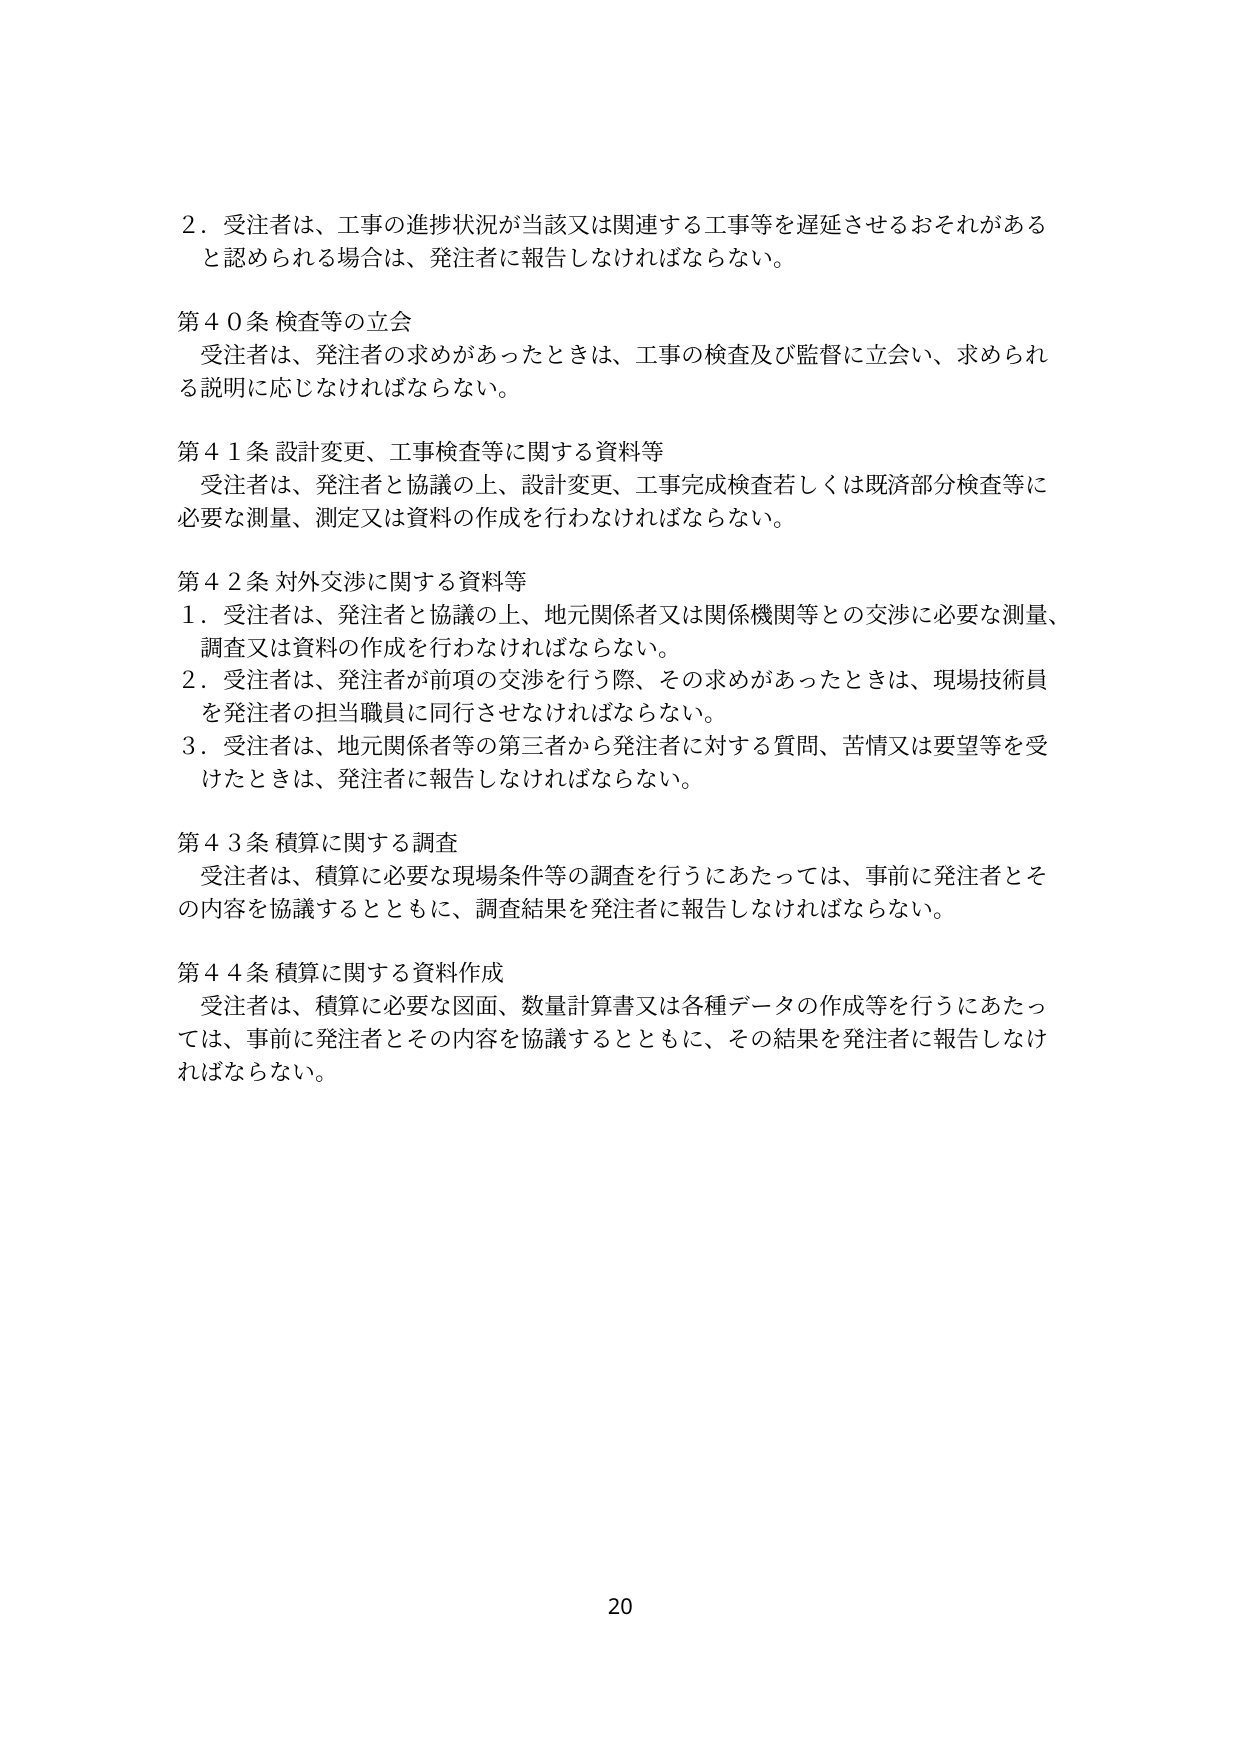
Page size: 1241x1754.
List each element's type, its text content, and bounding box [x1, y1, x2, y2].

subtitle 第４１条 設計変更、工事検査等に関する資料等 [177, 434, 1063, 467]
text 受注者は、発注者と協議の上、設計変更、工事完成検査若しくは既済部分検査等に必要な測量、測定又は資料の作成を行わなければならない。 [177, 467, 1063, 533]
text １．受注者は、発注者と協議の上、地元関係者又は関係機関等との交渉に必要な測量、調査又は資料の作成を行わなければならない。 [177, 597, 1063, 663]
text 受注者は、積算に必要な図面、数量計算書又は各種データの作成等を行うにあたっては、事前に発注者とその内容を協議するとともに、その結果を発注者に報告しなければならない。 [177, 988, 1063, 1087]
subtitle 第４２条 対外交渉に関する資料等 [177, 564, 1063, 597]
text ２．受注者は、工事の進捗状況が当該又は関連する工事等を遅延させるおそれがあると認められる場合は、発注者に報告しなければならない。 [177, 207, 1063, 273]
text ２．受注者は、発注者が前項の交渉を行う際、その求めがあったときは、現場技術員を発注者の担当職員に同行させなければならない。 [177, 663, 1063, 728]
subtitle 第４３条 積算に関する調査 [177, 826, 1063, 858]
subtitle 第４４条 積算に関する資料作成 [177, 956, 1063, 988]
text 受注者は、積算に必要な現場条件等の調査を行うにあたっては、事前に発注者とその内容を協議するとともに、調査結果を発注者に報告しなければならない。 [177, 858, 1063, 924]
text 受注者は、発注者の求めがあったときは、工事の検査及び監督に立会い、求められる説明に応じなければならない。 [177, 337, 1063, 403]
subtitle 第４０条 検査等の立会 [177, 304, 1063, 337]
text ３．受注者は、地元関係者等の第三者から発注者に対する質問、苦情又は要望等を受けたときは、発注者に報告しなければならない。 [177, 728, 1063, 794]
